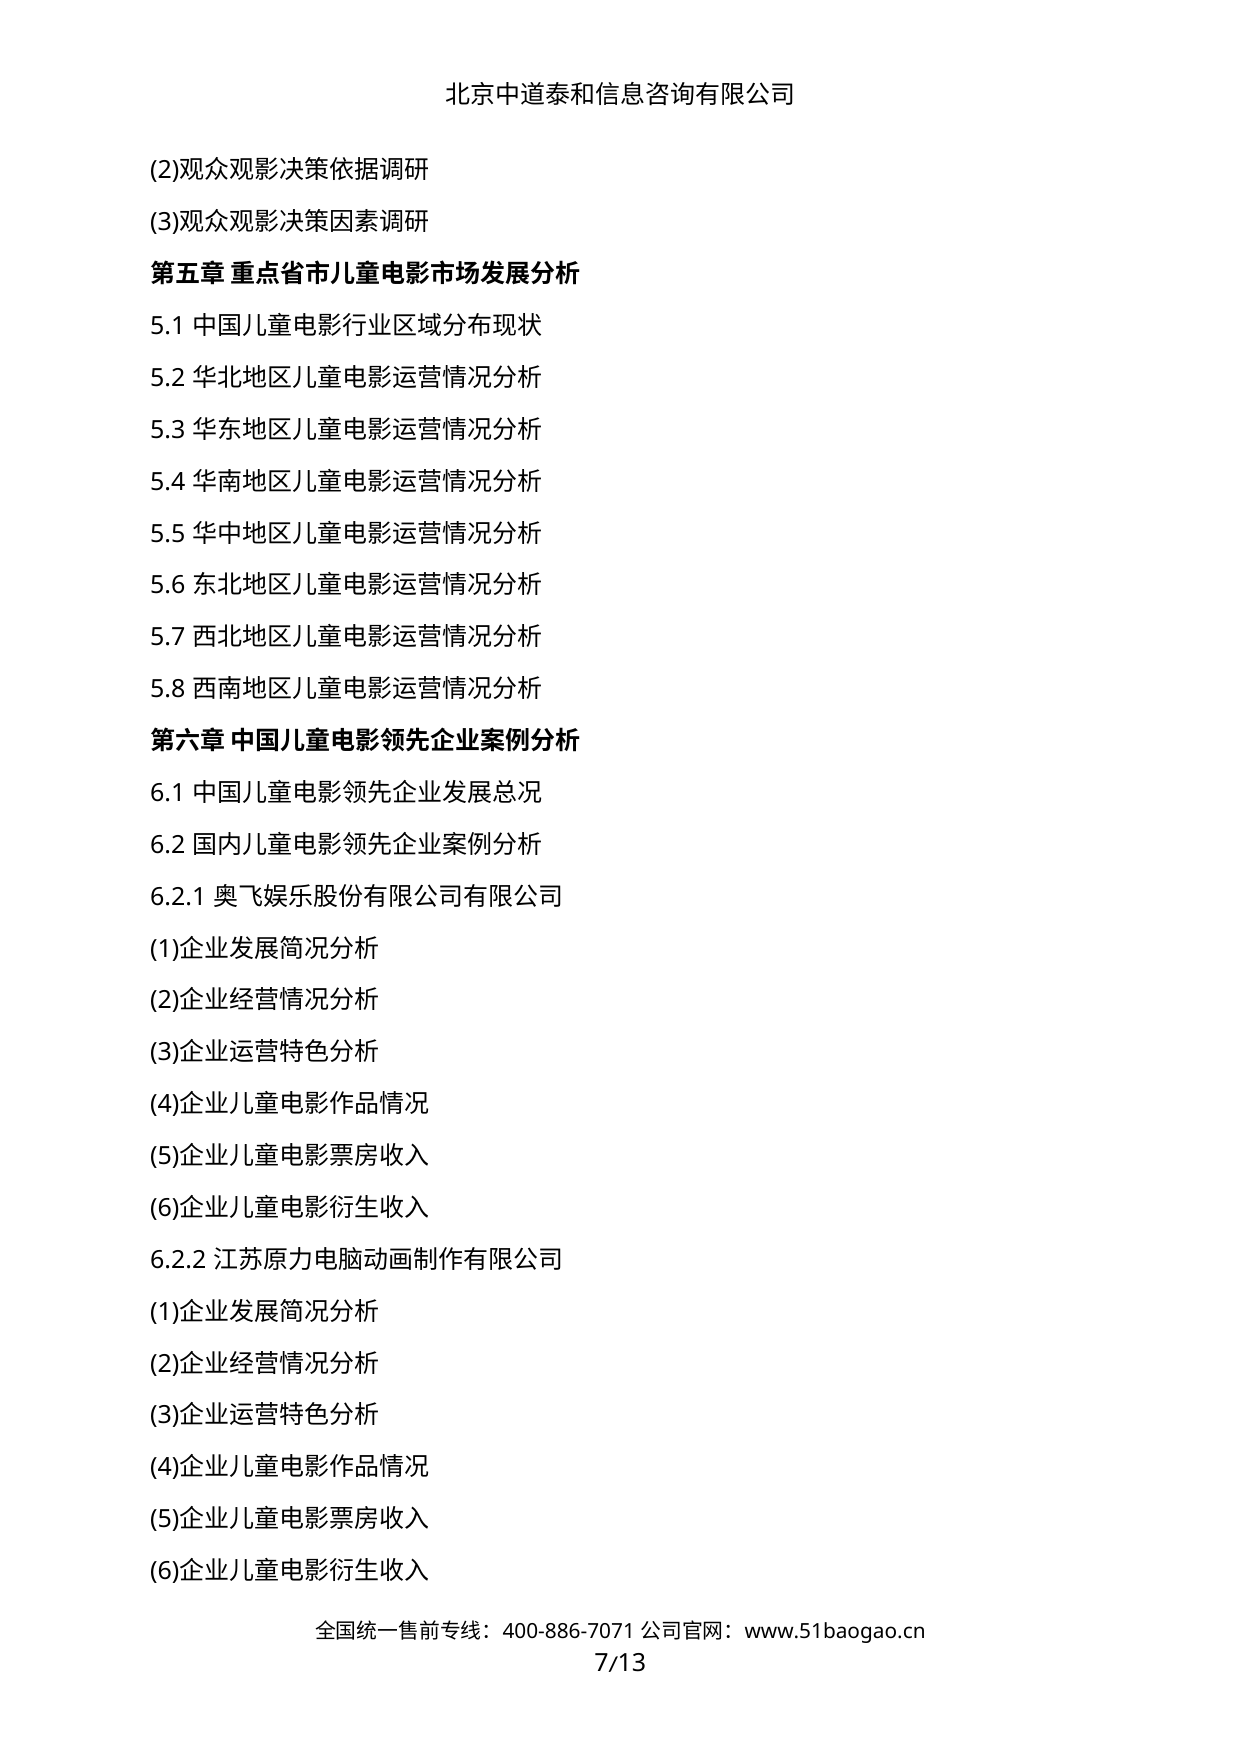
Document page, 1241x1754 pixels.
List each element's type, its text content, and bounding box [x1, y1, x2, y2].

text (5)企业儿童电影票房收入 [150, 1136, 1090, 1172]
text (1)企业发展简况分析 [150, 1291, 1090, 1327]
text 第六章 中国儿童电影领先企业案例分析 [150, 721, 1090, 757]
text 5.4 华南地区儿童电影运营情况分析 [150, 461, 1090, 497]
text 5.1 中国儿童电影行业区域分布现状 [150, 306, 1090, 342]
text 5.3 华东地区儿童电影运营情况分析 [150, 409, 1090, 446]
text (3)观众观影决策因素调研 [150, 202, 1090, 238]
text (1)企业发展简况分析 [150, 928, 1090, 964]
text (2)企业经营情况分析 [150, 1343, 1090, 1379]
text (3)企业运营特色分析 [150, 1395, 1090, 1431]
text 6.1 中国儿童电影领先企业发展总况 [150, 772, 1090, 809]
text 第五章 重点省市儿童电影市场发展分析 [150, 254, 1090, 290]
text 6.2 国内儿童电影领先企业案例分析 [150, 824, 1090, 861]
text 6.2.2 江苏原力电脑动画制作有限公司 [150, 1239, 1090, 1276]
text 5.5 华中地区儿童电影运营情况分析 [150, 513, 1090, 549]
text (4)企业儿童电影作品情况 [150, 1084, 1090, 1120]
text 6.2.1 奥飞娱乐股份有限公司有限公司 [150, 876, 1090, 912]
text (4)企业儿童电影作品情况 [150, 1447, 1090, 1483]
text (6)企业儿童电影衍生收入 [150, 1551, 1090, 1587]
text (6)企业儿童电影衍生收入 [150, 1187, 1090, 1224]
text 5.6 东北地区儿童电影运营情况分析 [150, 565, 1090, 601]
text 5.8 西南地区儿童电影运营情况分析 [150, 669, 1090, 705]
text (3)企业运营特色分析 [150, 1032, 1090, 1068]
text (2)观众观影决策依据调研 [150, 150, 1090, 186]
text (2)企业经营情况分析 [150, 980, 1090, 1016]
text (5)企业儿童电影票房收入 [150, 1499, 1090, 1535]
text 5.7 西北地区儿童电影运营情况分析 [150, 617, 1090, 653]
text 5.2 华北地区儿童电影运营情况分析 [150, 357, 1090, 394]
